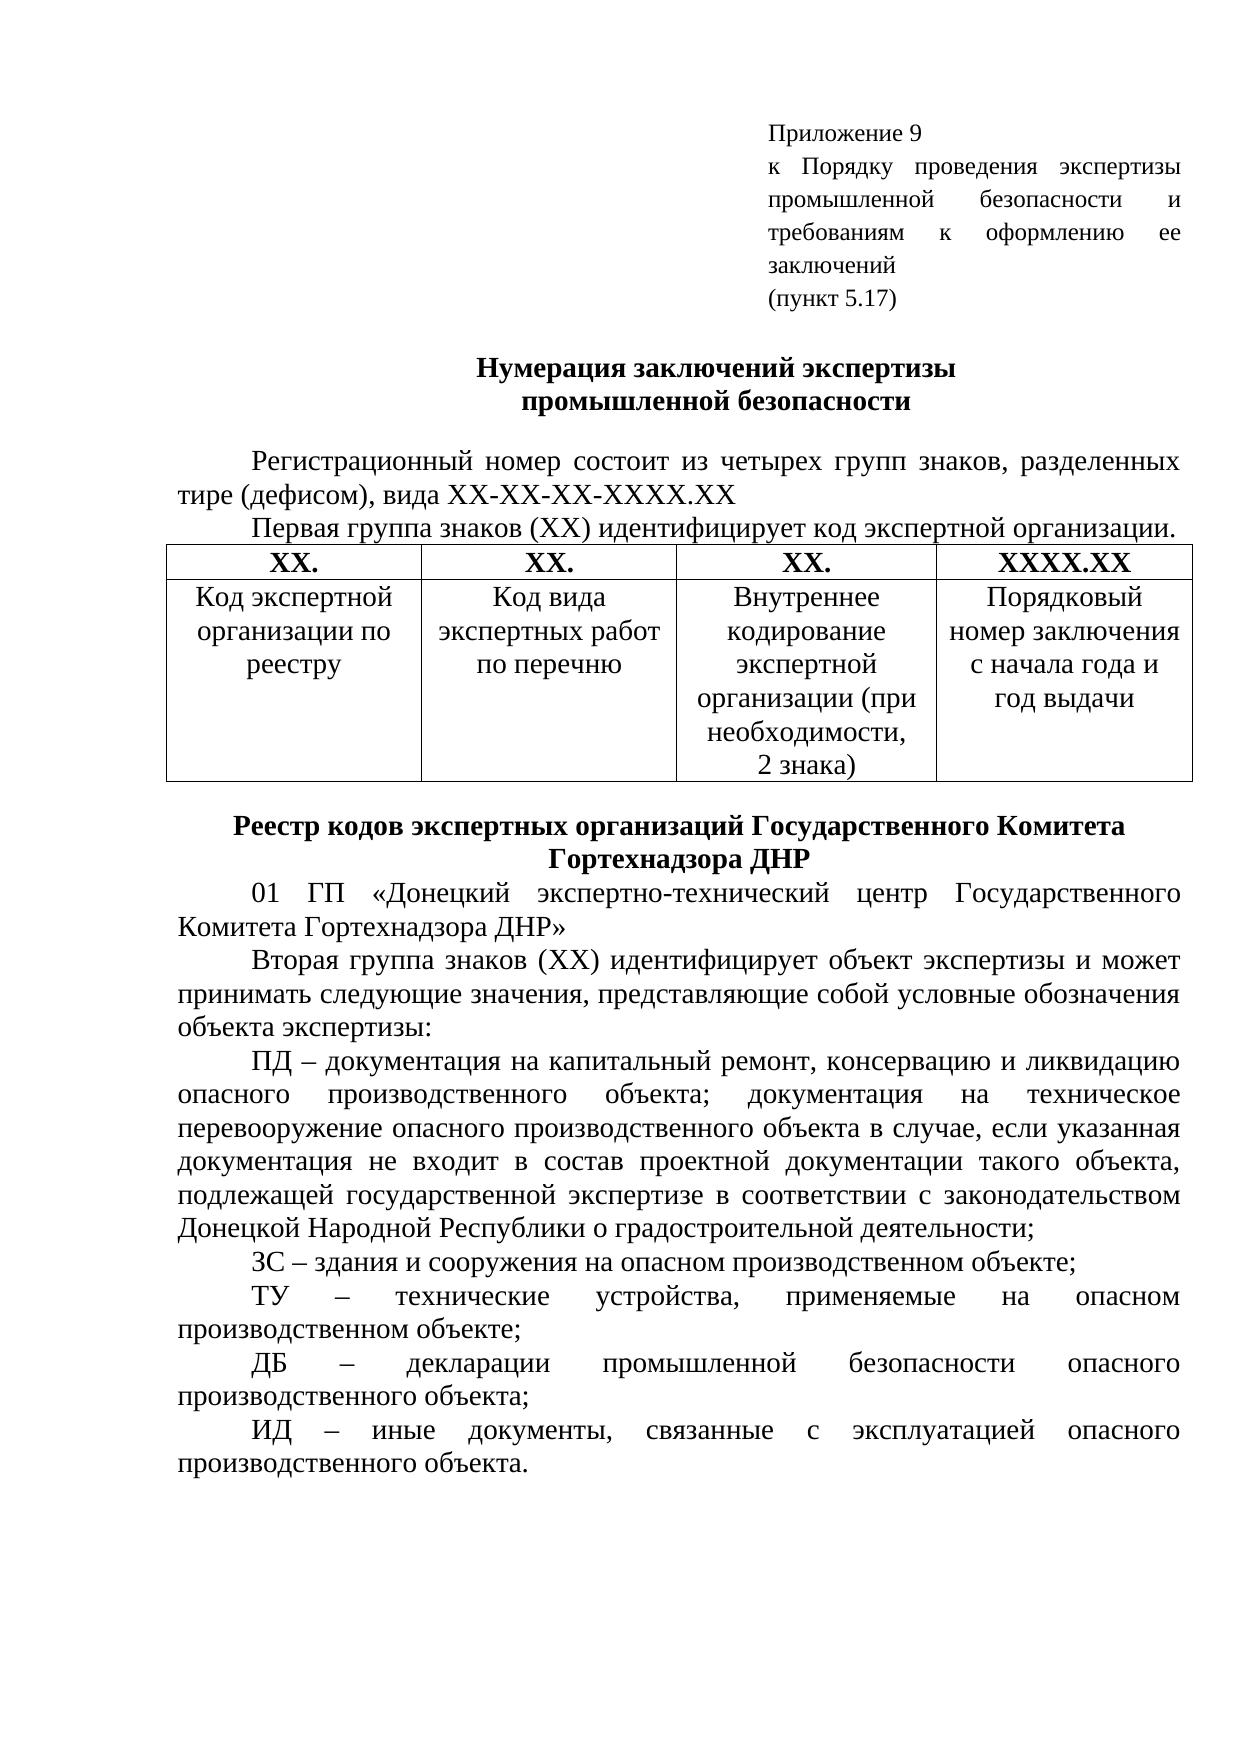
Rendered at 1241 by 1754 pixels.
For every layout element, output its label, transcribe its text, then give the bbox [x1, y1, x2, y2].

text Приложение 9 [768, 118, 1181, 147]
text (пункт 5.17) [768, 283, 1181, 312]
text к Порядку проведения экспертизы промышленной безопасности и требованиям к оформлению ее заключений [768, 151, 1181, 279]
text Нумерация заключений экспертизы [177, 350, 1181, 383]
text ПД – документация на капитальный ремонт, консервацию и ликвидацию опасного производственного объекта; документация на техническое перевооружение опасного производственного объекта в случае, если указанная документация не входит в состав проектной документации такого объекта, подлежащей государственной экспертизе в соответствии с законодательством Донецкой Народной Республики о градостроительной деятельности; [177, 1043, 1181, 1244]
table_cell Код экспертной организации по реестру [167, 580, 421, 781]
table_cell Порядковый номер заключения с начала года и год выдачи [937, 580, 1192, 781]
table_header ХХ. [422, 545, 676, 578]
table_header ХХ. [677, 545, 936, 578]
text ДБ – декларации промышленной безопасности опасного производственного объекта; [177, 1345, 1181, 1412]
text Регистрационный номер состоит из четырех групп знаков, разделенных тире (дефисом), вида ХХ-ХХ-ХХ-ХХХХ.ХХ [177, 443, 1181, 510]
table_header ХХ. [167, 545, 421, 578]
text 01 ГП «Донецкий экспертно-технический центр Государственного Комитета Гортехнадзора ДНР» [177, 875, 1181, 942]
text ИД – иные документы, связанные с эксплуатацией опасного производственного объекта. [177, 1412, 1181, 1479]
table_cell Внутреннее кодирование экспертной организации (при необходимости, 2 знака) [677, 580, 936, 781]
text Первая группа знаков (ХХ) идентифицирует код экспертной организации. [177, 510, 1181, 544]
table_header ХХХХ.ХХ [937, 545, 1192, 578]
text Гортехнадзора ДНР [177, 842, 1181, 875]
text ТУ – технические устройства, применяемые на опасном производственном объекте; [177, 1278, 1181, 1345]
text промышленной безопасности [177, 383, 1181, 417]
text Вторая группа знаков (XX) идентифицирует объект экспертизы и может принимать следующие значения, представляющие собой условные обозначения объекта экспертизы: [177, 942, 1181, 1043]
text Реестр кодов экспертных организаций Государственного Комитета [177, 808, 1181, 842]
table_cell Код вида экспертных работ по перечню [422, 580, 676, 781]
text ЗС – здания и сооружения на опасном производственном объекте; [177, 1244, 1181, 1278]
